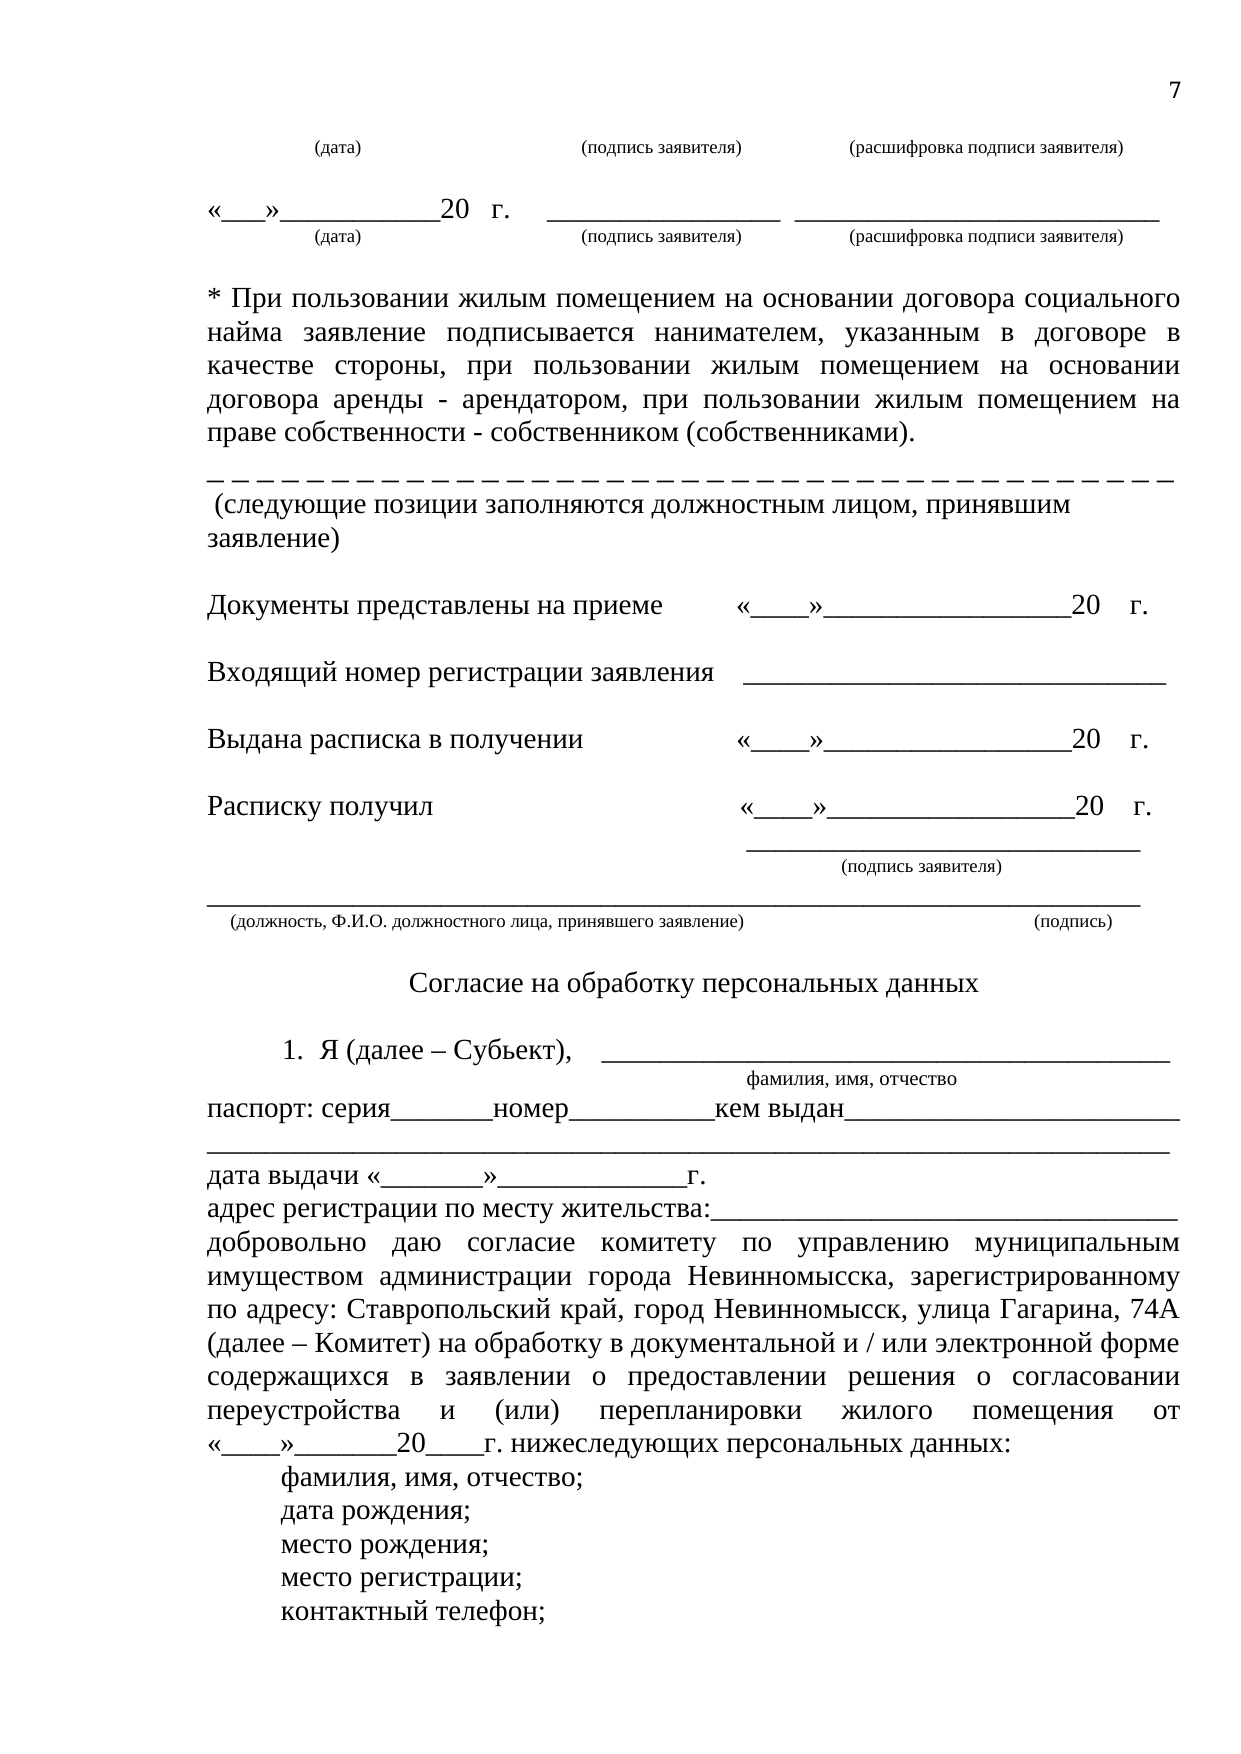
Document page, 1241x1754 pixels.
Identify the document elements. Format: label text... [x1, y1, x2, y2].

text * При пользовании жилым помещением на основании договора социального найма заявление подписывается нанимателем, указанным в договоре в качестве стороны, при пользовании жилым помещением на основании договора аренды - арендатором, при пользовании жилым помещением на праве собственности - собственником (собственниками). [207, 280, 1181, 448]
text дата выдачи «_______»_____________г. [207, 1157, 1181, 1191]
text Расписку получил «____»_________________20 г. [207, 788, 1181, 822]
text Выдана расписка в получении «____»_________________20 г. [207, 721, 1181, 754]
text Согласие на обработку персональных данных [207, 965, 1181, 999]
text адрес регистрации по месту жительства:________________________________ [207, 1191, 1181, 1224]
list Я (далее – Субьект), _______________________________________ [282, 1032, 1181, 1066]
text фамилия, имя, отчество; [207, 1459, 1181, 1492]
text дата рождения; [207, 1492, 1181, 1526]
text ___________________________ [207, 822, 1181, 855]
text паспорт: серия_______номер__________кем выдан_______________________ [207, 1090, 1181, 1123]
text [207, 191, 1181, 225]
text Документы представлены на приеме «____»_________________20 г. [207, 587, 1181, 620]
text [207, 136, 1181, 158]
text место рождения; [207, 1526, 1181, 1559]
text (подпись заявителя) [207, 855, 1181, 877]
text __________________________________________________________________ [207, 1123, 1181, 1157]
text место регистрации; [207, 1559, 1181, 1593]
text фамилия, имя, отчество [207, 1066, 1181, 1090]
text (следующие позиции заполняются должностным лицом, принявшим заявление) [207, 486, 1181, 553]
text добровольно даю согласие комитету по управлению муниципальным имуществом администрации города Невинномысска, зарегистрированному по адресу: Ставропольский край, город Невинномысск, улица Гагарина, 74А (далее – Комитет) на обработку в документальной и / или электронной форме содержащихся в заявлении о предоставлении решения о согласовании переустройства и (или) перепланировки жилого помещения от «____»_______20____г. нижеследующих персональных данных: [207, 1224, 1181, 1459]
text (должность, Ф.И.О. должностного лица, принявшего заявление) (подпись) [207, 910, 1181, 932]
text ________________________________________________________________ [207, 877, 1181, 910]
text контактный телефон; [207, 1593, 1181, 1627]
text _ _ _ _ _ _ _ _ _ _ _ _ _ _ _ _ _ _ _ _ _ _ _ _ _ _ _ _ _ _ _ _ _ _ _ _ _ _ _ [207, 448, 1181, 486]
text Входящий номер регистрации заявления _____________________________ [207, 654, 1181, 687]
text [207, 225, 1181, 247]
